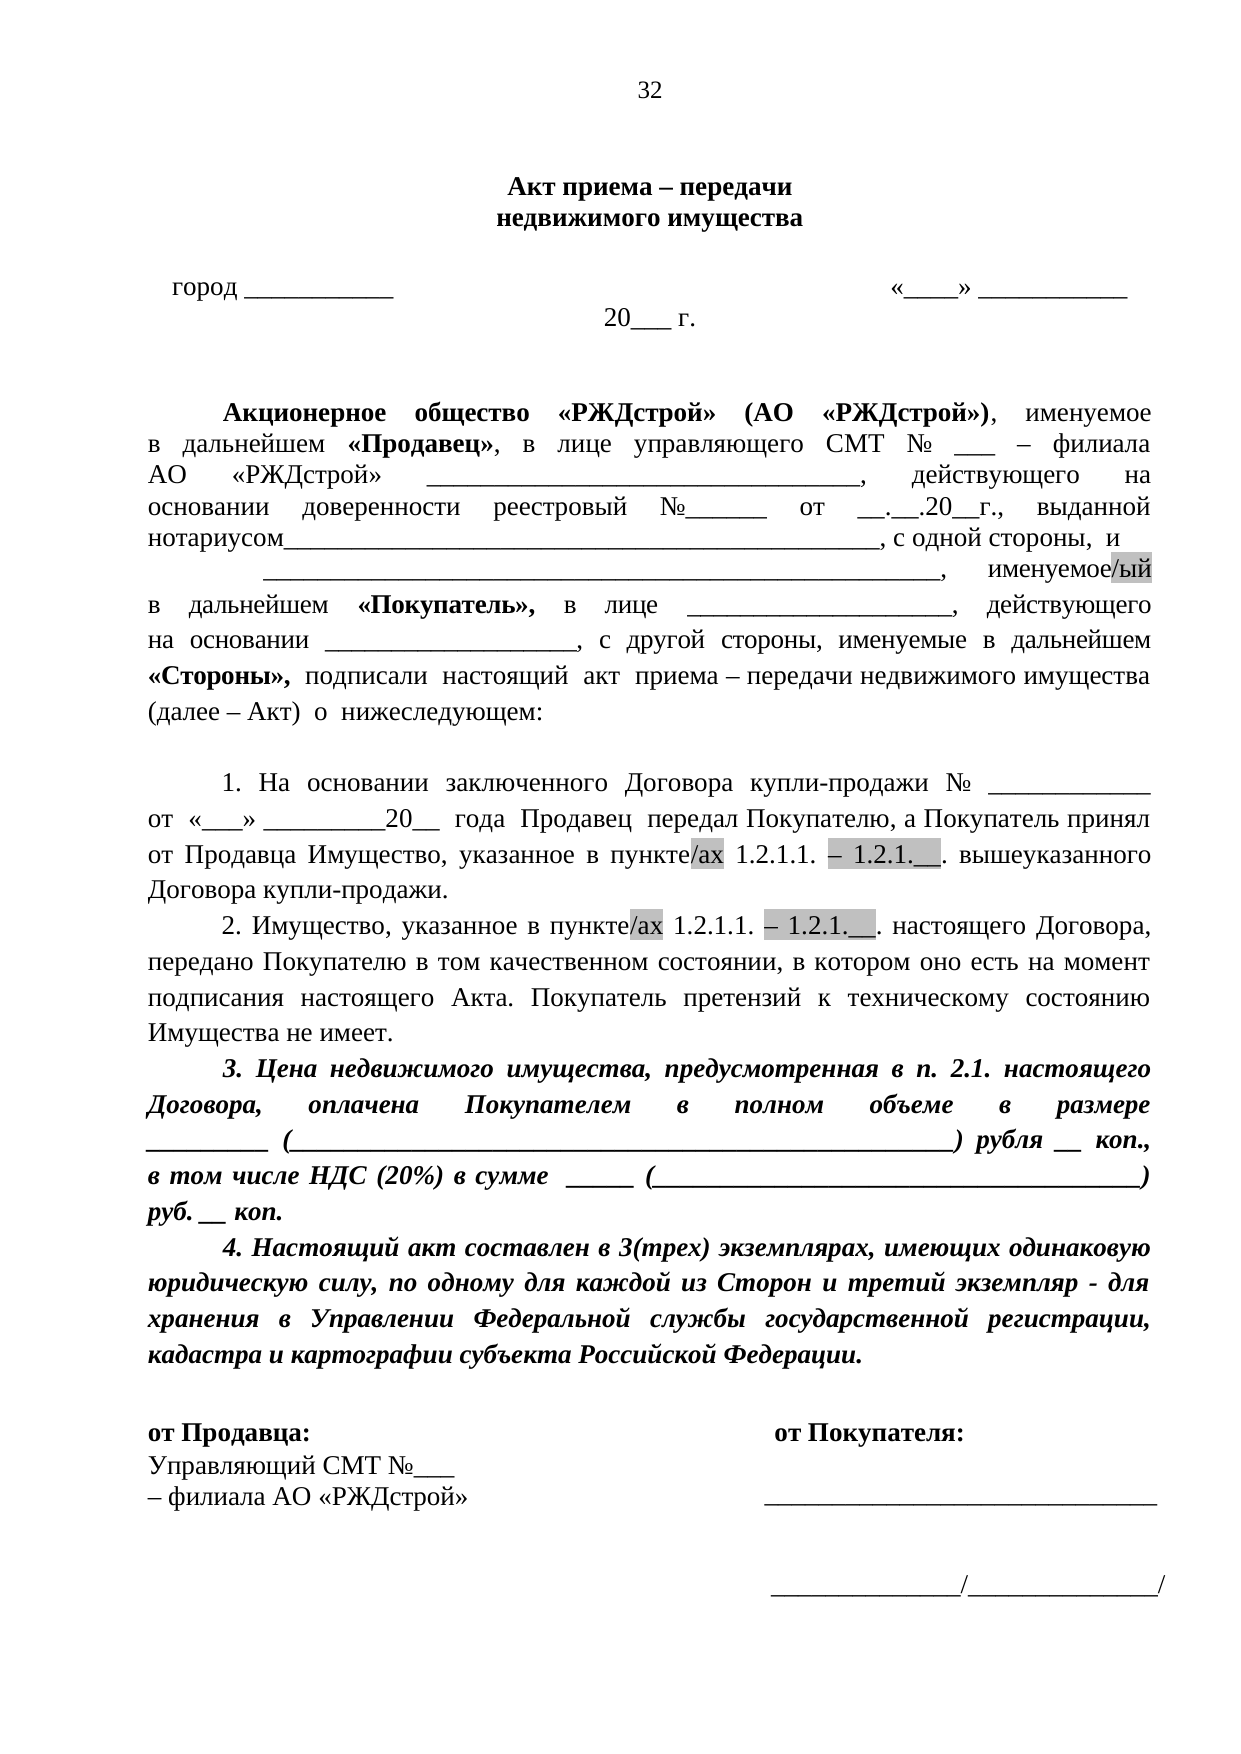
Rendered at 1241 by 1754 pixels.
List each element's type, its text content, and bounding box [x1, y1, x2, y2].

text __________________________________________________, именуемое/ый в дальнейшем «Покупатель», в лице ____________________, действующего на основании ___________________, с другой стороны, именуемые в дальнейшем «Стороны», подписали настоящий акт приема – передачи недвижимого имущества (далее – Акт) о нижеследующем: [148, 552, 1152, 726]
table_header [136, 1411, 709, 1600]
text 1. На основании заключенного Договора купли-продажи № ____________ от «___» _________20__ года Продавец передал Покупателю, а Покупатель принял от Продавца Имущество, указанное в пункте/ах 1.2.1.1. – 1.2.1.__. вышеуказанного Договора купли-продажи. [148, 766, 1152, 905]
text недвижимого имущества [148, 201, 1152, 232]
text Акционерное общество «РЖДстрой» (АО «РЖДстрой»), именуемое в дальнейшем «Продавец», в лице управляющего СМТ № ___ – филиала АО «РЖДстрой» ________________________________, действующего на основании доверенности реестровый №______ от __.__.20__г., выданной нотариусом____________________________________________, с одной стороны, и [148, 396, 1152, 552]
text 3. Цена недвижимого имущества, предусмотренная в п. 2.1. настоящего Договора, оплачена Покупателем в полном объеме в размере _________ (_________________________________________________) рубля __ коп., в том числе НДС (20%) в сумме _____ (____________________________________) руб. __ коп. [148, 1052, 1152, 1226]
text город ___________ «____» ___________ 20___ г. [148, 270, 1152, 332]
text 4. Настоящий акт составлен в 3(трех) экземплярах, имеющих одинаковую юридическую силу, по одному для каждой из Сторон и третий экземпляр - для хранения в Управлении Федеральной службы государственной регистрации, кадастра и картографии субъекта Российской Федерации. [148, 1231, 1152, 1369]
text Акт приема – передачи [148, 170, 1152, 201]
text 2. Имущество, указанное в пункте/ах 1.2.1.1. – 1.2.1.__. настоящего Договора, передано Покупателю в том качественном состоянии, в котором оно есть на момент подписания настоящего Акта. Покупатель претензий к техническому состоянию Имущества не имеет. [148, 909, 1152, 1048]
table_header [709, 1411, 1193, 1600]
